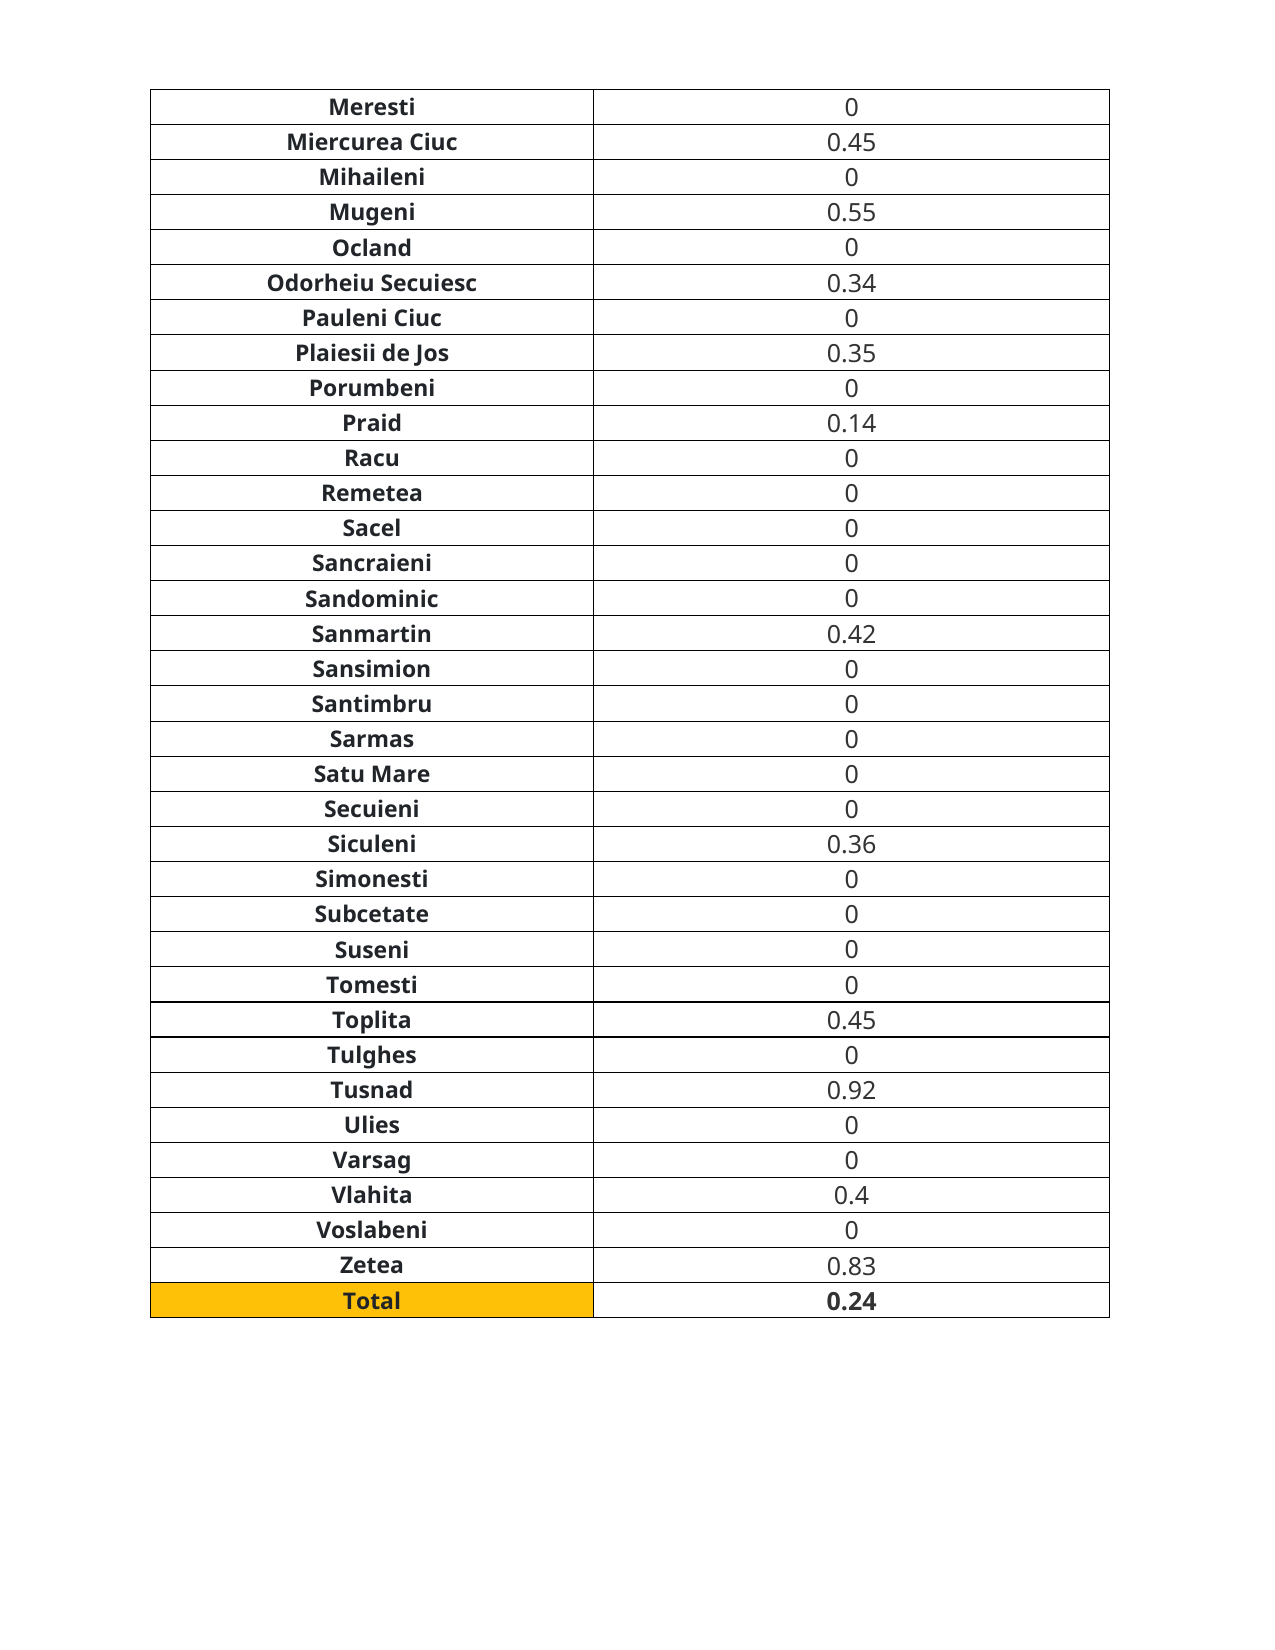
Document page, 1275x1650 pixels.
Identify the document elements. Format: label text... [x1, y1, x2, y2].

table_cell Sacel [151, 511, 593, 545]
table_cell 0 [594, 932, 1109, 966]
table_cell 0 [594, 792, 1109, 826]
table_cell 0 [594, 722, 1109, 756]
table_cell 0.35 [594, 335, 1109, 369]
table_cell 0.24 [594, 1283, 1109, 1317]
table_cell Meresti [151, 90, 593, 124]
table_cell 0 [594, 511, 1109, 545]
table_cell 0.4 [594, 1178, 1109, 1212]
table_cell 0 [594, 651, 1109, 685]
table_cell 0 [594, 686, 1109, 721]
table_cell 0 [594, 441, 1109, 475]
table_cell 0.92 [594, 1073, 1109, 1107]
table_cell 0 [594, 1143, 1109, 1177]
table_cell Tusnad [151, 1073, 593, 1107]
table_cell Santimbru [151, 686, 593, 721]
table_cell Sandominic [151, 581, 593, 615]
table_cell Racu [151, 441, 593, 475]
table_cell 0.45 [594, 1003, 1109, 1036]
table_cell 0 [594, 90, 1109, 124]
table_cell 0 [594, 160, 1109, 194]
table_cell Remetea [151, 476, 593, 510]
table_cell Simonesti [151, 862, 593, 896]
table_cell Sanmartin [151, 616, 593, 650]
table_cell Satu Mare [151, 757, 593, 791]
table_cell Zetea [151, 1248, 593, 1282]
table_cell Mihaileni [151, 160, 593, 194]
table_cell Siculeni [151, 827, 593, 861]
table_cell 0.45 [594, 125, 1109, 159]
table_cell Suseni [151, 932, 593, 966]
table_cell 0 [594, 862, 1109, 896]
table_cell 0 [594, 1213, 1109, 1247]
table_cell Praid [151, 406, 593, 440]
table_cell Ulies [151, 1108, 593, 1142]
table_cell 0.14 [594, 406, 1109, 440]
table_cell Vlahita [151, 1178, 593, 1212]
table_cell Varsag [151, 1143, 593, 1177]
table_cell Sancraieni [151, 546, 593, 580]
table_cell 0 [594, 371, 1109, 404]
table_cell Toplita [151, 1003, 593, 1036]
table_cell 0 [594, 300, 1109, 334]
table_cell 0 [594, 897, 1109, 931]
table_cell 0 [594, 1038, 1109, 1072]
table_cell 0.55 [594, 195, 1109, 229]
table_cell 0.34 [594, 265, 1109, 299]
table_cell Total [151, 1283, 593, 1317]
table_cell 0.36 [594, 827, 1109, 861]
table_cell Secuieni [151, 792, 593, 826]
table_cell Sansimion [151, 651, 593, 685]
table_cell Mugeni [151, 195, 593, 229]
table_cell 0 [594, 1108, 1109, 1142]
table_cell Porumbeni [151, 371, 593, 404]
table_cell 0.42 [594, 616, 1109, 650]
table_cell Ocland [151, 230, 593, 264]
table_cell Sarmas [151, 722, 593, 756]
table_cell 0 [594, 476, 1109, 510]
table_cell Tomesti [151, 967, 593, 1001]
table_cell 0 [594, 967, 1109, 1001]
table_cell Tulghes [151, 1038, 593, 1072]
table_cell 0 [594, 757, 1109, 791]
table_cell Pauleni Ciuc [151, 300, 593, 334]
table_cell 0.83 [594, 1248, 1109, 1282]
table_cell Subcetate [151, 897, 593, 931]
table_cell Voslabeni [151, 1213, 593, 1247]
table_cell Odorheiu Secuiesc [151, 265, 593, 299]
table_cell 0 [594, 546, 1109, 580]
table_cell 0 [594, 230, 1109, 264]
table_cell 0 [594, 581, 1109, 615]
table_cell Miercurea Ciuc [151, 125, 593, 159]
table_cell Plaiesii de Jos [151, 335, 593, 369]
